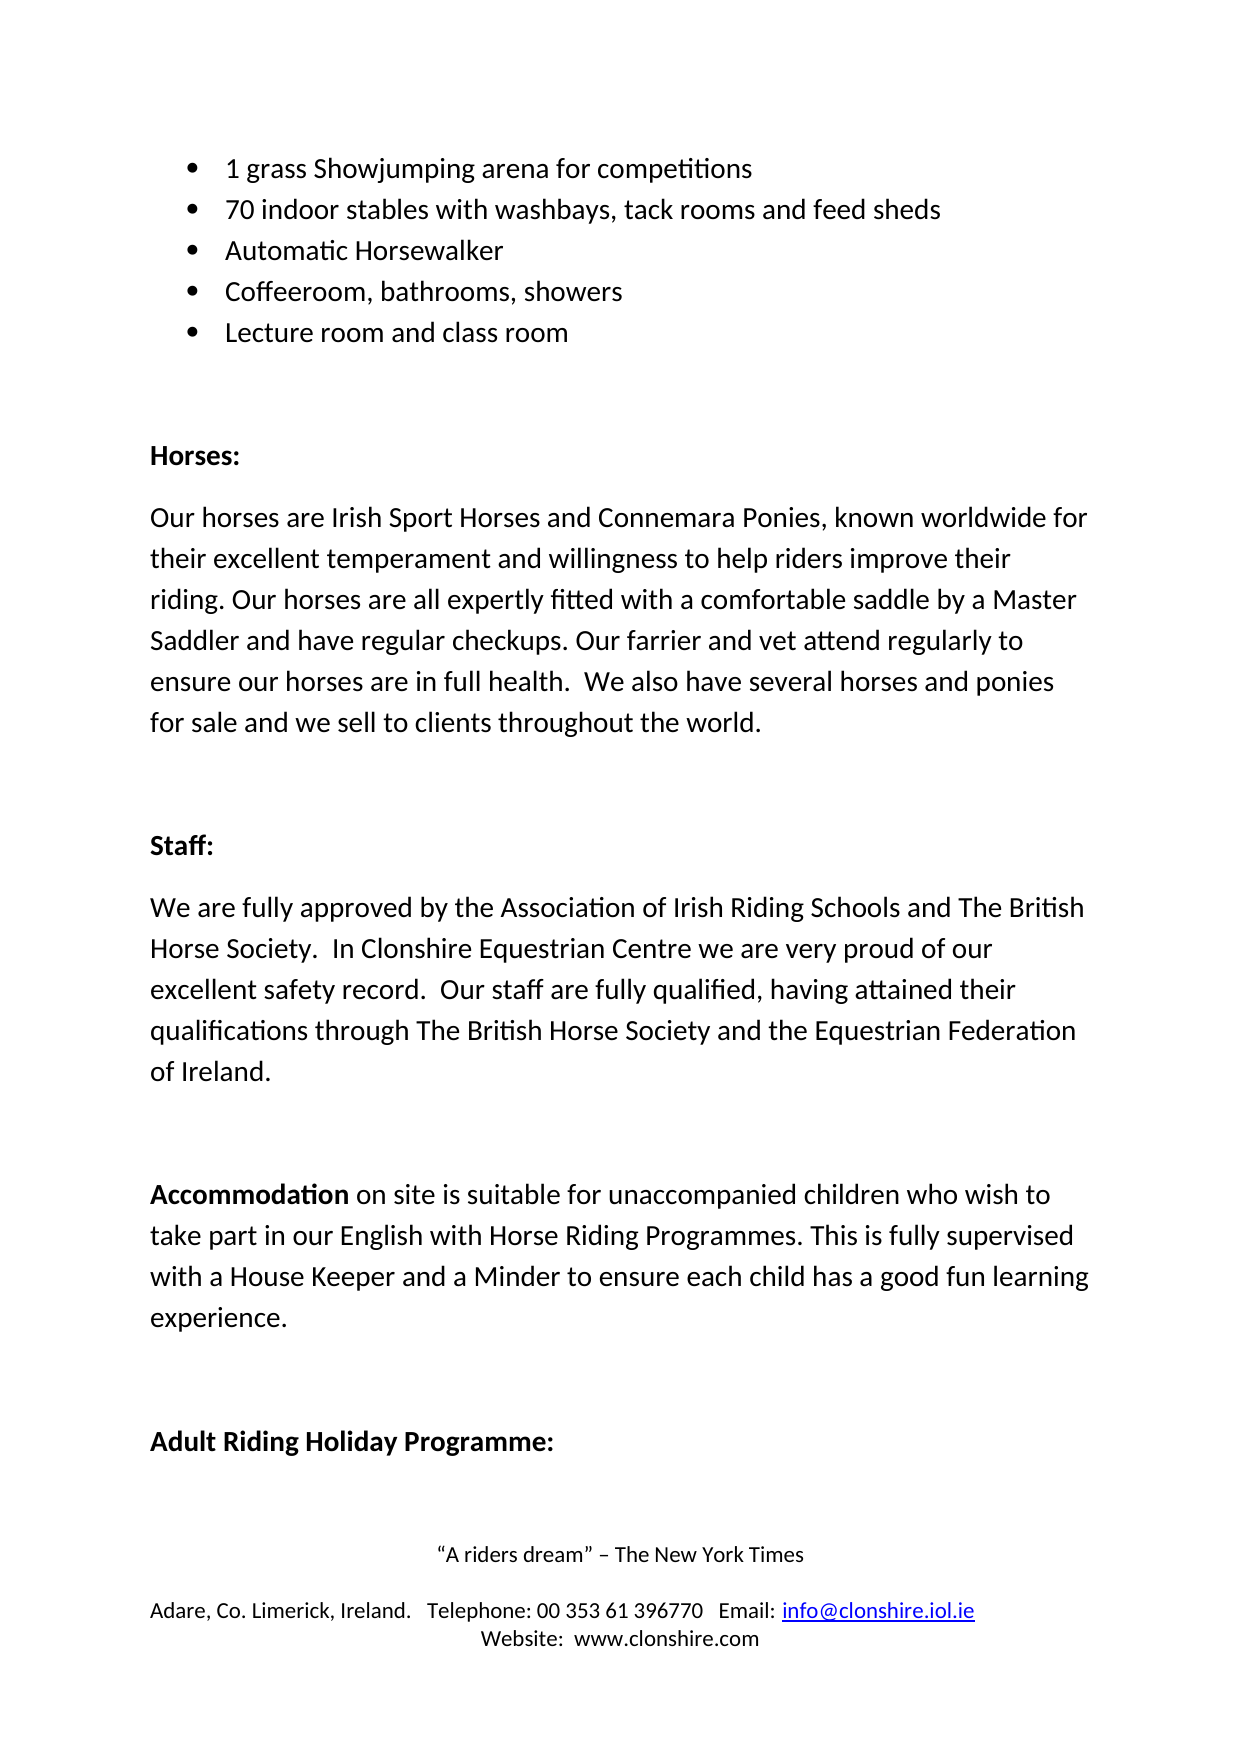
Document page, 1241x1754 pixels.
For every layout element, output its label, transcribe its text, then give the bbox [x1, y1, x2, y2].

text We are fully approved by the Association of Irish Riding Schools and The British Horse Society. In Clonshire Equestrian Centre we are very proud of our excellent safety record. Our staff are fully qualified, having attained their qualifications through The British Horse Society and the Equestrian Federation of Ireland. [150, 889, 1090, 1088]
list Automatic Horsewalker [187, 232, 1090, 267]
text Our horses are Irish Sport Horses and Connemara Ponies, known worldwide for their excellent temperament and willingness to help riders improve their riding. Our horses are all expertly fitted with a comfortable saddle by a Master Saddler and have regular checkups. Our farrier and vet attend regularly to ensure our horses are in full health. We also have several horses and ponies for sale and we sell to clients throughout the world. [150, 499, 1090, 739]
list 70 indoor stables with washbays, tack rooms and feed sheds [187, 191, 1090, 227]
list Coffeeroom, bathrooms, showers [187, 273, 1090, 308]
list Lecture room and class room [187, 314, 1090, 349]
text Horses: [150, 437, 1090, 473]
text Accommodation on site is suitable for unaccompanied children who wish to take part in our English with Horse Riding Programmes. This is fully supervised with a House Keeper and a Minder to ensure each child has a good fun learning experience. [150, 1176, 1090, 1335]
list 1 grass Showjumping arena for competitions [187, 150, 1090, 186]
text Adult Riding Holiday Programme: [150, 1423, 1090, 1458]
text Staff: [150, 827, 1090, 863]
